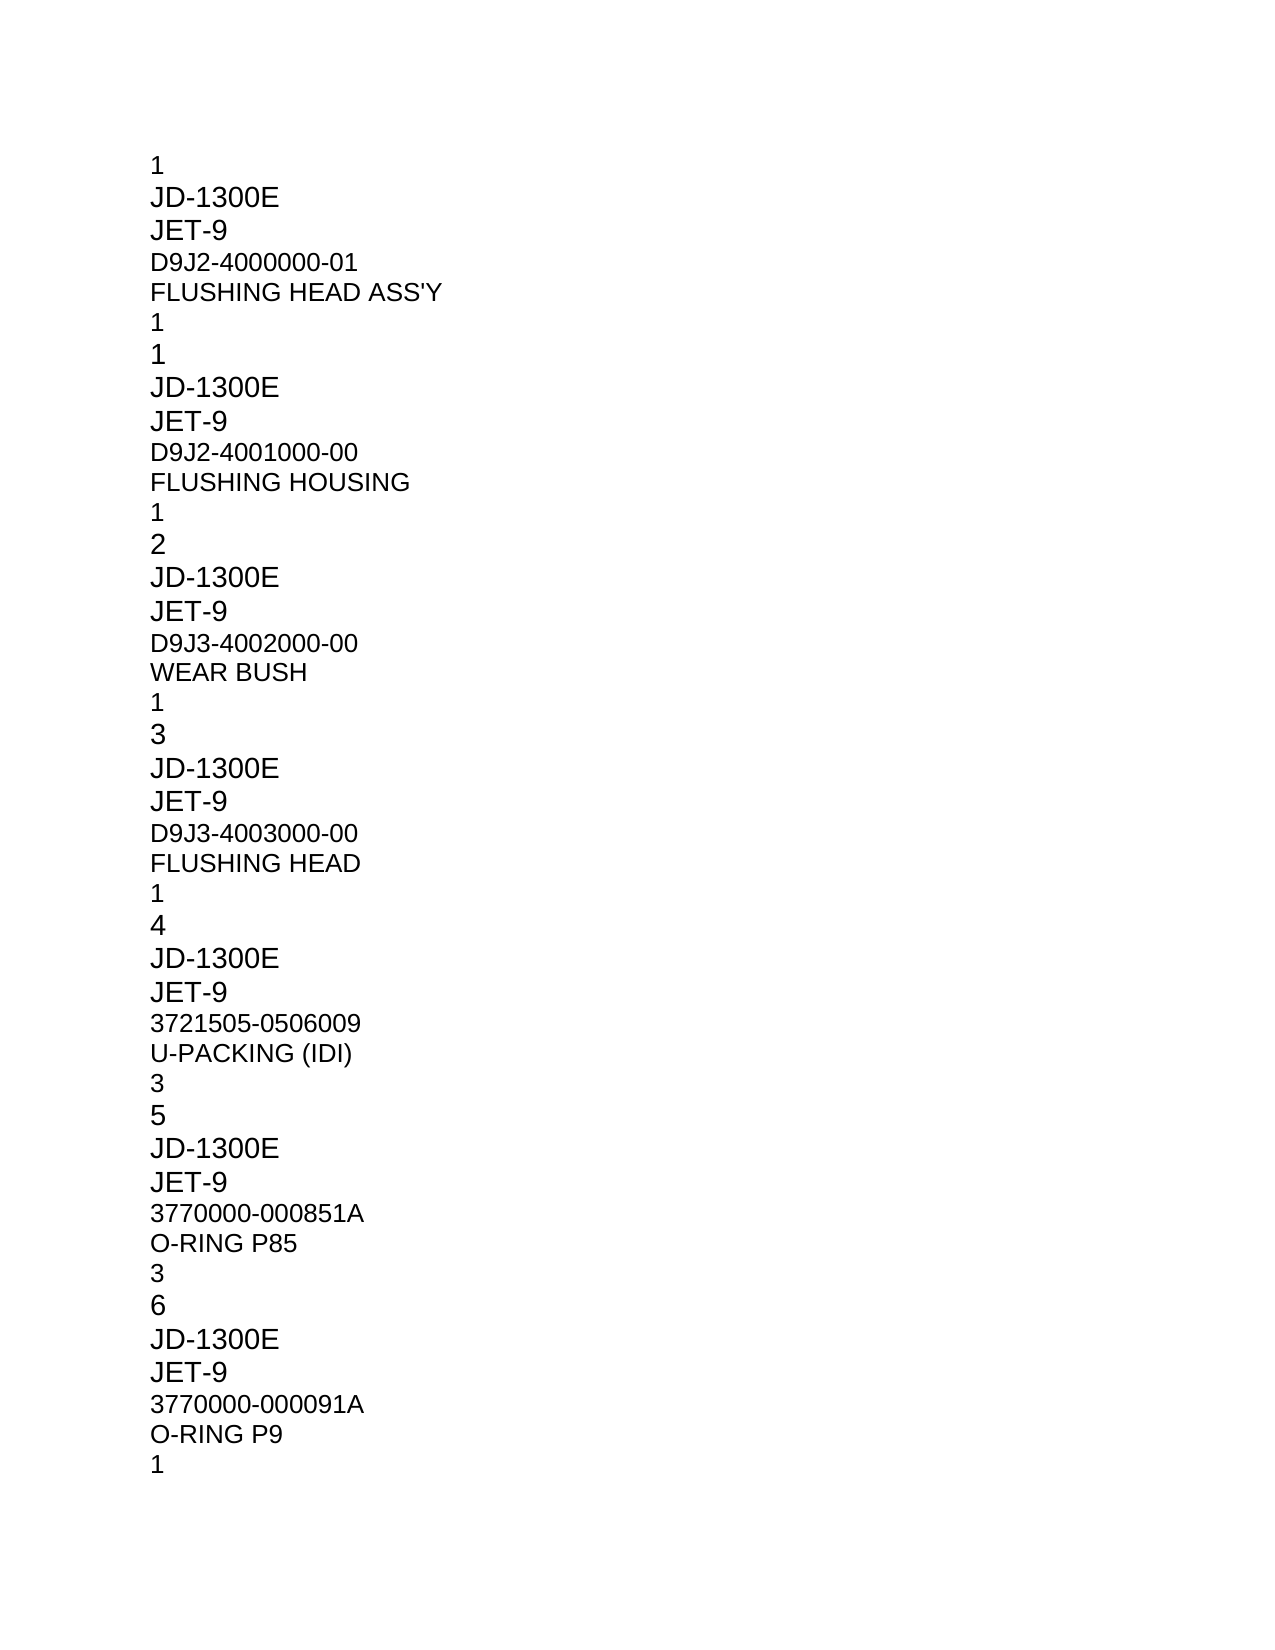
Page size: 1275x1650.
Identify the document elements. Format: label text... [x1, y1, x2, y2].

text O-RING P9 [150, 1419, 1125, 1449]
text FLUSHING HOUSING [150, 467, 1125, 497]
text 1 [150, 1449, 1125, 1478]
text 1 [150, 307, 1125, 337]
text 1 [150, 497, 1125, 527]
text JET-9 [150, 1355, 1125, 1389]
text 6 [150, 1288, 1125, 1322]
text 1 [150, 878, 1125, 908]
text 1 [150, 337, 1125, 370]
text D9J2-4001000-00 [150, 437, 1125, 467]
text 3770000-000851A [150, 1198, 1125, 1228]
text 3770000-000091A [150, 1389, 1125, 1419]
text U-PACKING (IDI) [150, 1038, 1125, 1068]
text JD-1300E [150, 941, 1125, 975]
text JET-9 [150, 975, 1125, 1008]
text 2 [150, 527, 1125, 561]
text FLUSHING HEAD [150, 848, 1125, 878]
text JD-1300E [150, 1322, 1125, 1355]
text 4 [150, 908, 1125, 941]
text 1 [150, 687, 1125, 717]
text WEAR BUSH [150, 657, 1125, 687]
text JET-9 [150, 594, 1125, 628]
text D9J2-4000000-01 [150, 247, 1125, 277]
text JD-1300E [150, 180, 1125, 213]
text JET-9 [150, 404, 1125, 437]
text JET-9 [150, 213, 1125, 247]
text 3 [150, 717, 1125, 751]
text 3721505-0506009 [150, 1008, 1125, 1038]
text O-RING P85 [150, 1228, 1125, 1258]
text JET-9 [150, 784, 1125, 818]
text JD-1300E [150, 1131, 1125, 1165]
text D9J3-4003000-00 [150, 818, 1125, 848]
text 3 [150, 1258, 1125, 1288]
text JET-9 [150, 1165, 1125, 1198]
text FLUSHING HEAD ASS'Y [150, 277, 1125, 307]
text 1 [150, 150, 1125, 180]
text 5 [150, 1098, 1125, 1131]
text JD-1300E [150, 370, 1125, 404]
text JD-1300E [150, 561, 1125, 594]
text JD-1300E [150, 751, 1125, 784]
text 3 [150, 1068, 1125, 1098]
text D9J3-4002000-00 [150, 628, 1125, 657]
